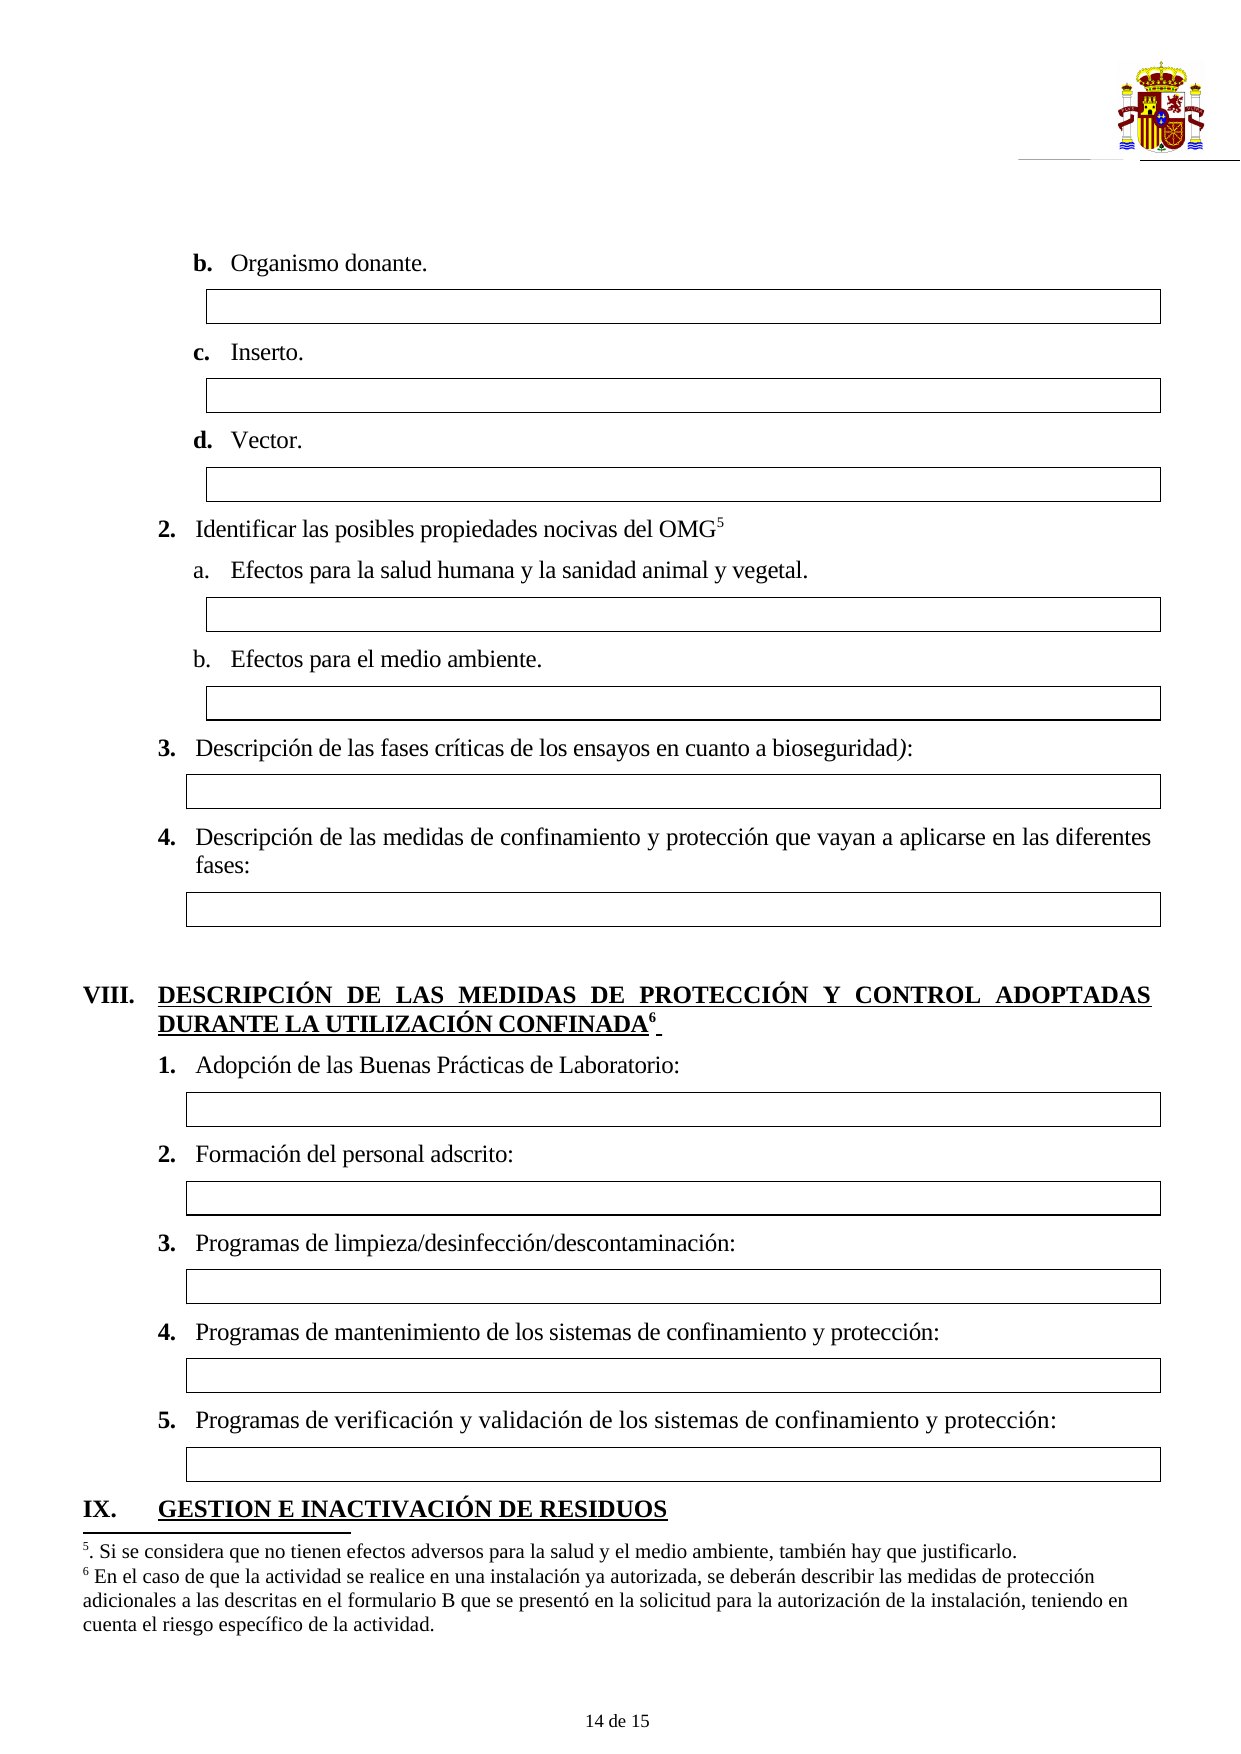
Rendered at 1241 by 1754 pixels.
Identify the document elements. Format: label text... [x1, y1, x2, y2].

list Programas de mantenimiento de los sistemas de confinamiento y protección: [158, 1317, 1152, 1346]
list Adopción de las Buenas Prácticas de Laboratorio: [158, 1051, 1152, 1079]
list Inserto. [193, 337, 1152, 366]
list Vector. [193, 426, 1152, 454]
list Efectos para el medio ambiente. [193, 644, 1152, 673]
list Organismo donante. [193, 248, 1152, 277]
list Programas de limpieza/desinfección/descontaminación: [158, 1228, 1152, 1257]
list Formación del personal adscrito: [158, 1139, 1152, 1168]
list Descripción de las fases críticas de los ensayos en cuanto a bioseguridad): [158, 733, 1152, 762]
list Programas de verificación y validación de los sistemas de confinamiento y protección: [158, 1406, 1152, 1434]
list Efectos para la salud humana y la sanidad animal y vegetal. [193, 556, 1152, 584]
list Descripción de las medidas de confinamiento y protección que vayan a aplicarse en las diferentes fases: [158, 822, 1152, 879]
list DESCRIPCIÓN DE LAS MEDIDAS DE PROTECCIÓN Y CONTROL ADOPTADAS DURANTE LA UTILIZACIÓN CONFINADA [83, 981, 1152, 1038]
list Identificar las posibles propiedades nocivas del OMG [158, 514, 1152, 543]
list GESTION E INACTIVACIÓN DE RESIDUOS [83, 1494, 1152, 1523]
